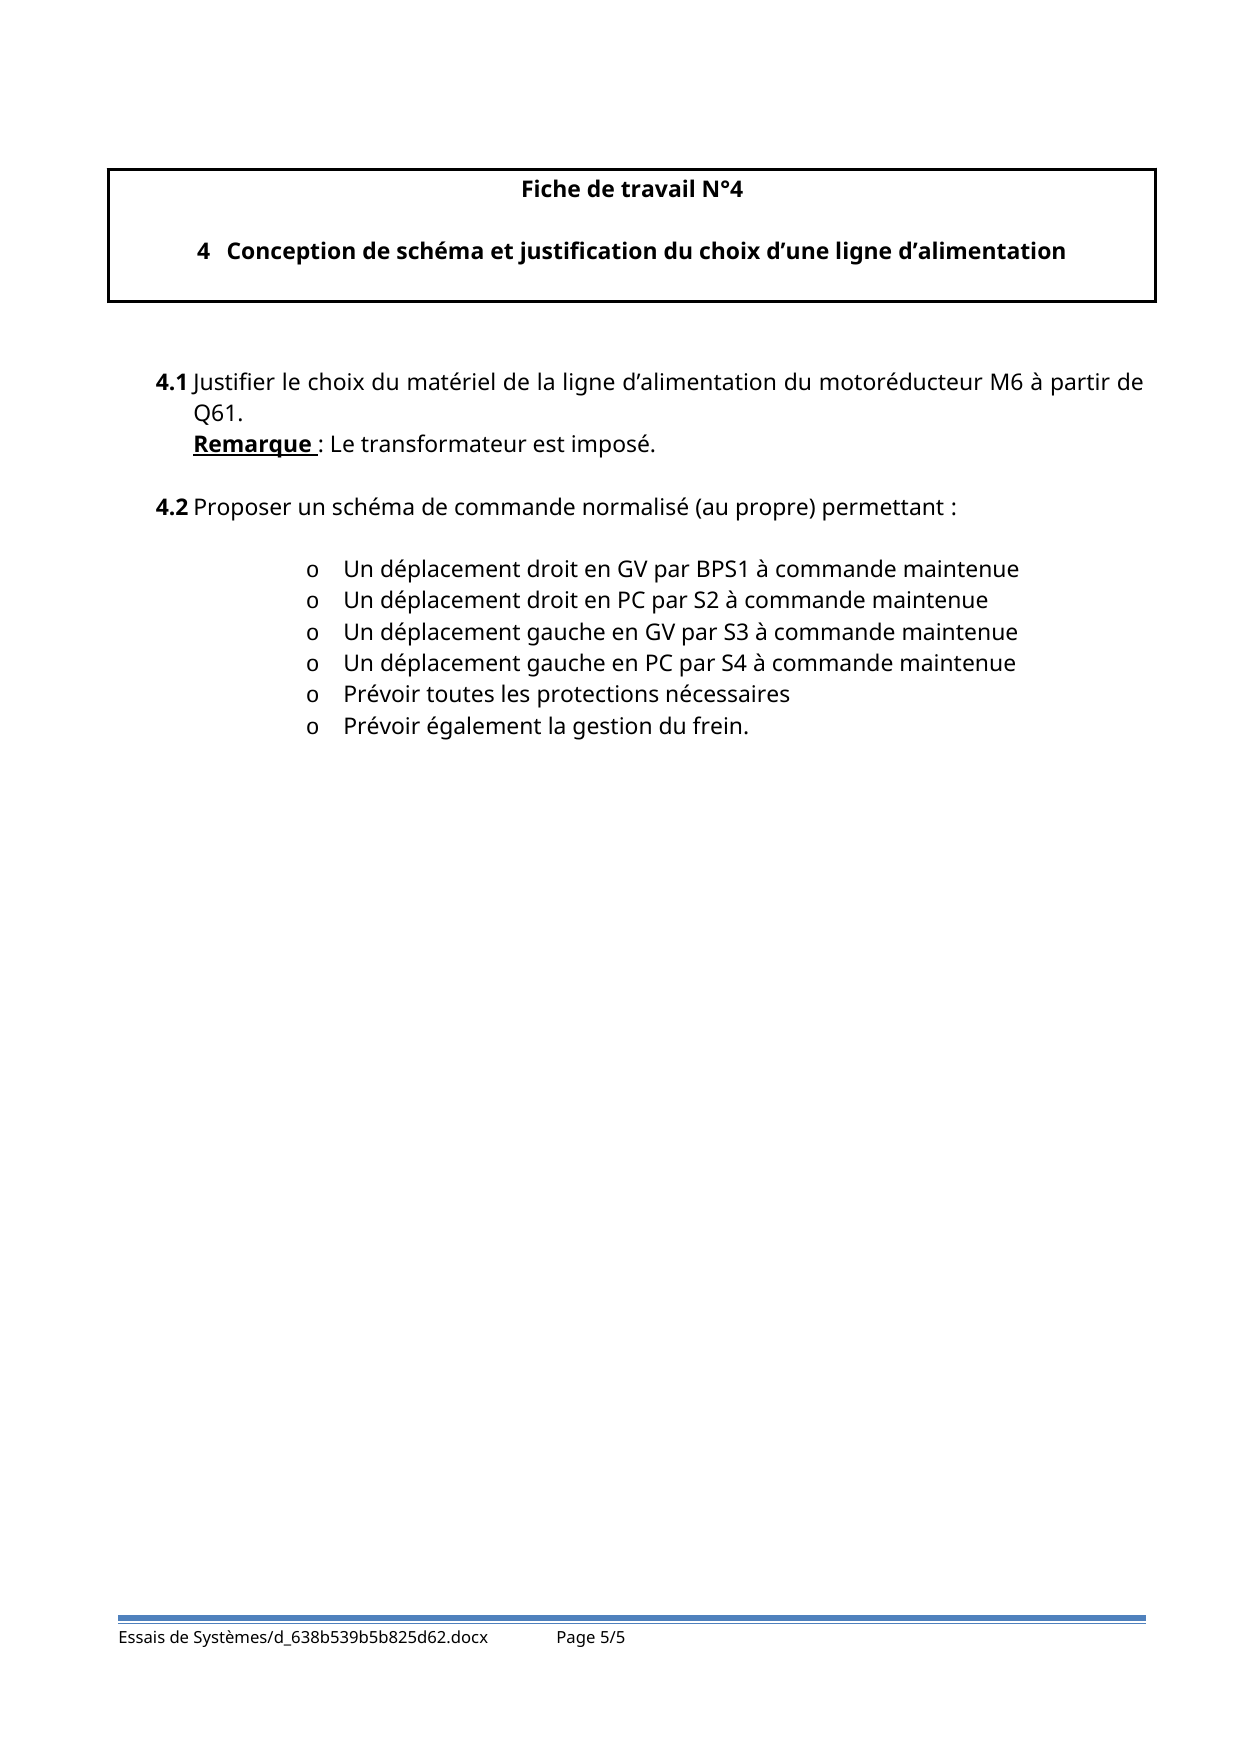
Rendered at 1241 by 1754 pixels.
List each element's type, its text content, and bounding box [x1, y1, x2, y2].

list Remarque : Le transformateur est imposé. [193, 428, 1146, 459]
list Un déplacement gauche en PC par S4 à commande maintenue [306, 647, 1146, 678]
list Un déplacement droit en GV par BPS1 à commande maintenue [306, 553, 1146, 584]
list Un déplacement gauche en GV par S3 à commande maintenue [306, 616, 1146, 647]
list Justifier le choix du matériel de la ligne d’alimentation du motoréducteur M6 à partir de Q61. [156, 366, 1146, 428]
list Un déplacement droit en PC par S2 à commande maintenue [306, 584, 1146, 616]
list Proposer un schéma de commande normalisé (au propre) permettant : [156, 491, 1146, 522]
text Fiche de travail N°4 [110, 171, 1154, 204]
list Conception de schéma et justification du choix d’une ligne d’alimentation [118, 235, 1146, 267]
list Prévoir toutes les protections nécessaires [306, 678, 1146, 710]
list Prévoir également la gestion du frein. [306, 710, 1146, 741]
